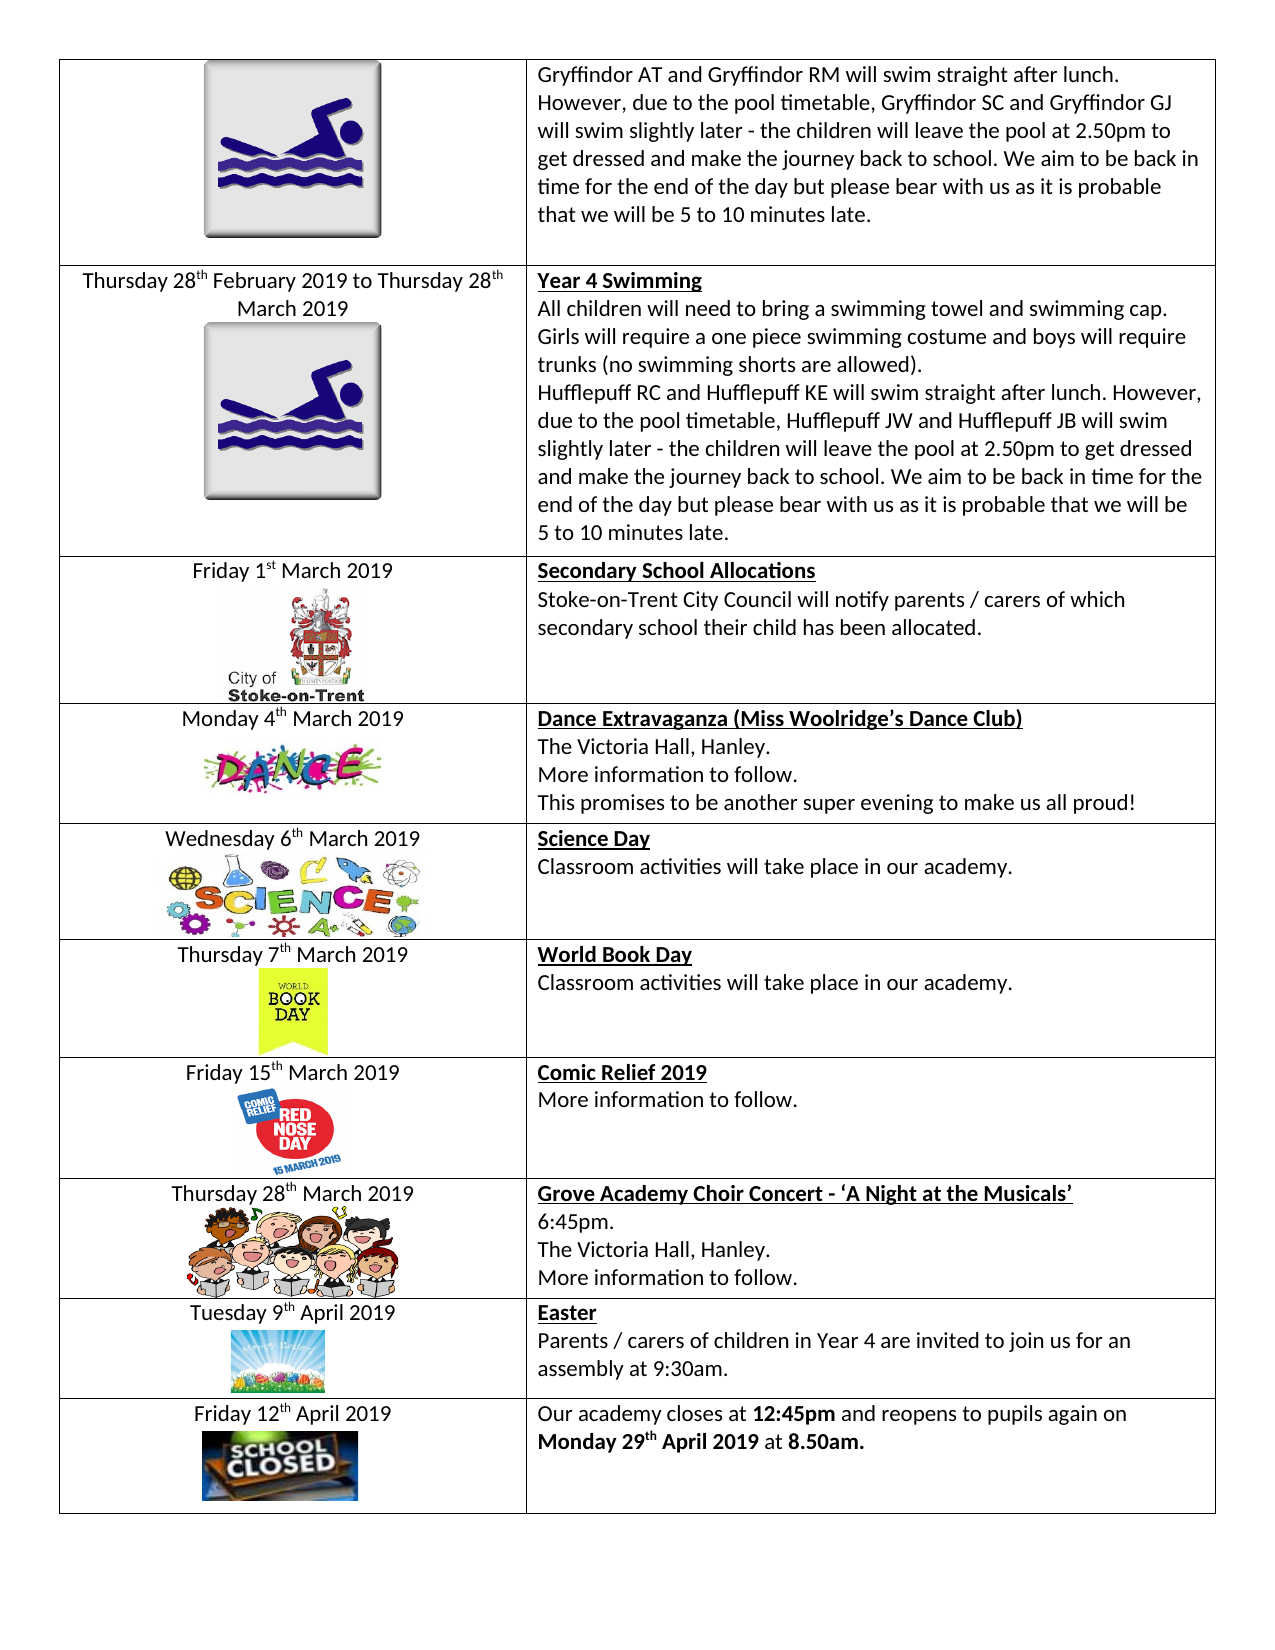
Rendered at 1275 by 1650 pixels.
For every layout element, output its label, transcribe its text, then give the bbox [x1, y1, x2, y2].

picture [233, 1085, 352, 1178]
table_cell Thursday 28th March 2019 [60, 1179, 526, 1297]
table_cell Dance Extravaganza (Miss Woolridge’s Dance Club) The Victoria Hall, Hanley. More information to follow. This promises to be another super evening to make us all proud! [527, 704, 1215, 823]
table_cell Science Day Classroom activities will take place in our academy. [527, 824, 1215, 939]
picture [186, 1206, 399, 1298]
table_cell Monday 4th March 2019 [60, 704, 526, 823]
picture [204, 731, 382, 812]
table_cell Wednesday 6th March 2019 [60, 824, 526, 939]
table_cell Grove Academy Choir Concert - ‘A Night at the Musicals’ 6:45pm. The Victoria Hall, Hanley. More information to follow. [527, 1179, 1215, 1297]
table_cell Friday 1st March 2019 [60, 557, 526, 703]
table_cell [60, 60, 526, 265]
table_cell World Book Day Classroom activities will take place in our academy. [527, 940, 1215, 1057]
table_cell Friday 12th April 2019 [60, 1399, 526, 1513]
picture [221, 584, 365, 703]
table_cell Easter Parents / carers of children in Year 4 are invited to join us for an assembly at 9:30am. [527, 1299, 1215, 1398]
picture [203, 322, 382, 500]
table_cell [527, 60, 1215, 265]
table_cell Friday 15th March 2019 [60, 1058, 526, 1178]
picture [203, 60, 382, 238]
table_cell Year 4 Swimming All children will need to bring a swimming towel and swimming cap. Girls will require a one piece swimming costume and boys will require trunks (no swimming shorts are allowed). Hufflepuff RC and Hufflepuff KE will swim straight after lunch. However, due to the pool timetable, Hufflepuff JW and Hufflepuff JB will swim slightly later - the children will leave the pool at 2.50pm to get dressed and make the journey back to school. We aim to be back in time for the end of the day but please bear with us as it is probable that we will be 5 to 10 minutes late. [527, 266, 1215, 556]
picture [230, 1330, 325, 1393]
picture [257, 968, 328, 1057]
table_cell Our academy closes at 12:45pm and reopens to pupils again on Monday 29th April 2019 at 8.50am. [527, 1399, 1215, 1513]
picture [156, 852, 429, 937]
table_cell Secondary School Allocations Stoke-on-Trent City Council will notify parents / carers of which secondary school their child has been allocated. [527, 557, 1215, 703]
table_cell Thursday 28th February 2019 to Thursday 28th March 2019 [60, 266, 526, 556]
table_cell Comic Relief 2019 More information to follow. [527, 1058, 1215, 1178]
table_cell Tuesday 9th April 2019 [60, 1299, 526, 1398]
table_cell Thursday 7th March 2019 [60, 940, 526, 1057]
